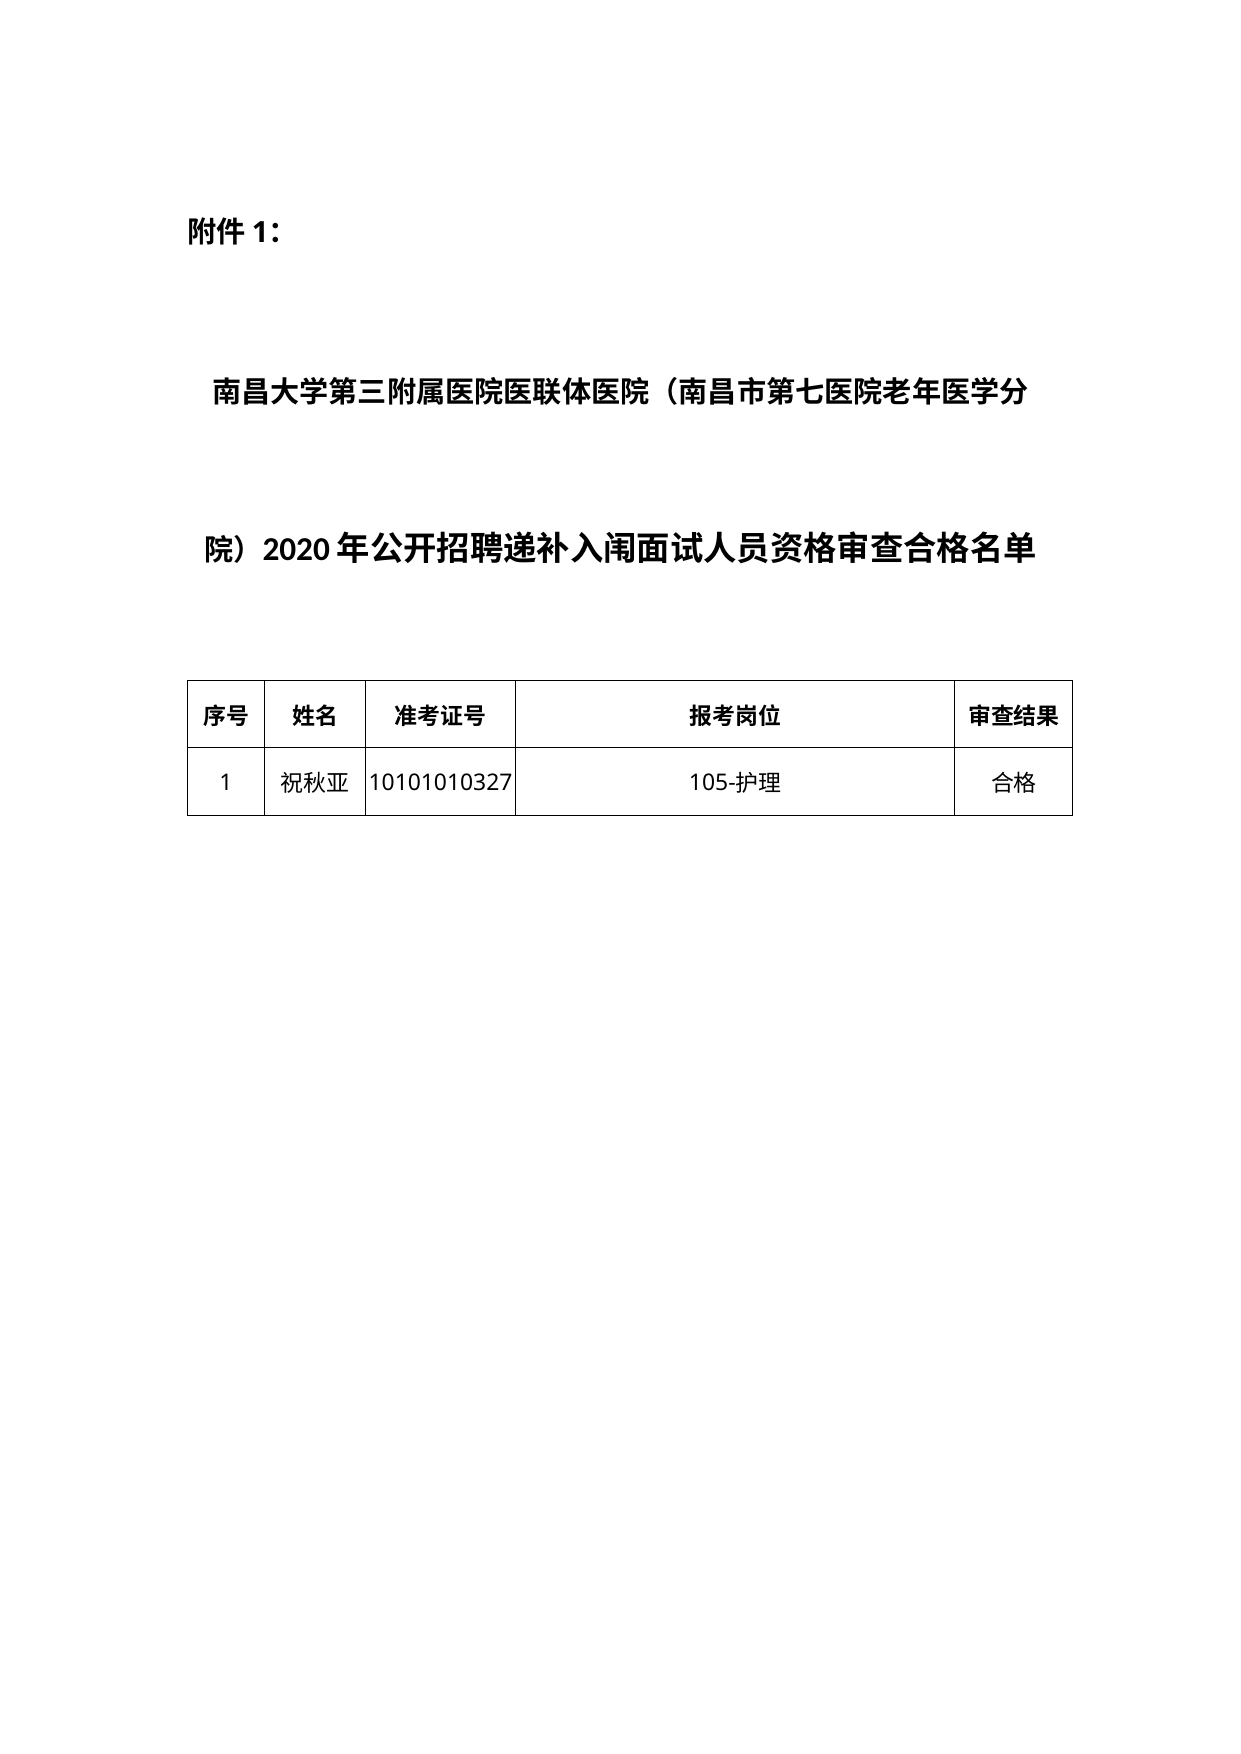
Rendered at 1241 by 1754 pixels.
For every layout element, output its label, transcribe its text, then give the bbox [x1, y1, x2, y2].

table_header 序号 [188, 681, 264, 747]
table_cell 10101010327 [366, 748, 515, 814]
table_cell 1 [188, 748, 264, 814]
table_header 审查结果 [955, 681, 1072, 747]
table_header 准考证号 [366, 681, 515, 747]
table_header 报考岗位 [516, 681, 954, 747]
subtitle 附件1： [187, 197, 1053, 262]
subtitle 南昌大学第三附属医院医联体医院（南昌市第七医院老年医学分院）2020年公开招聘递补入闱面试人员资格审查合格名单 [187, 357, 1053, 578]
table_cell 祝秋亚 [265, 748, 365, 814]
table_cell 105-护理 [516, 748, 954, 814]
table_header 姓名 [265, 681, 365, 747]
table_cell 合格 [955, 748, 1072, 814]
